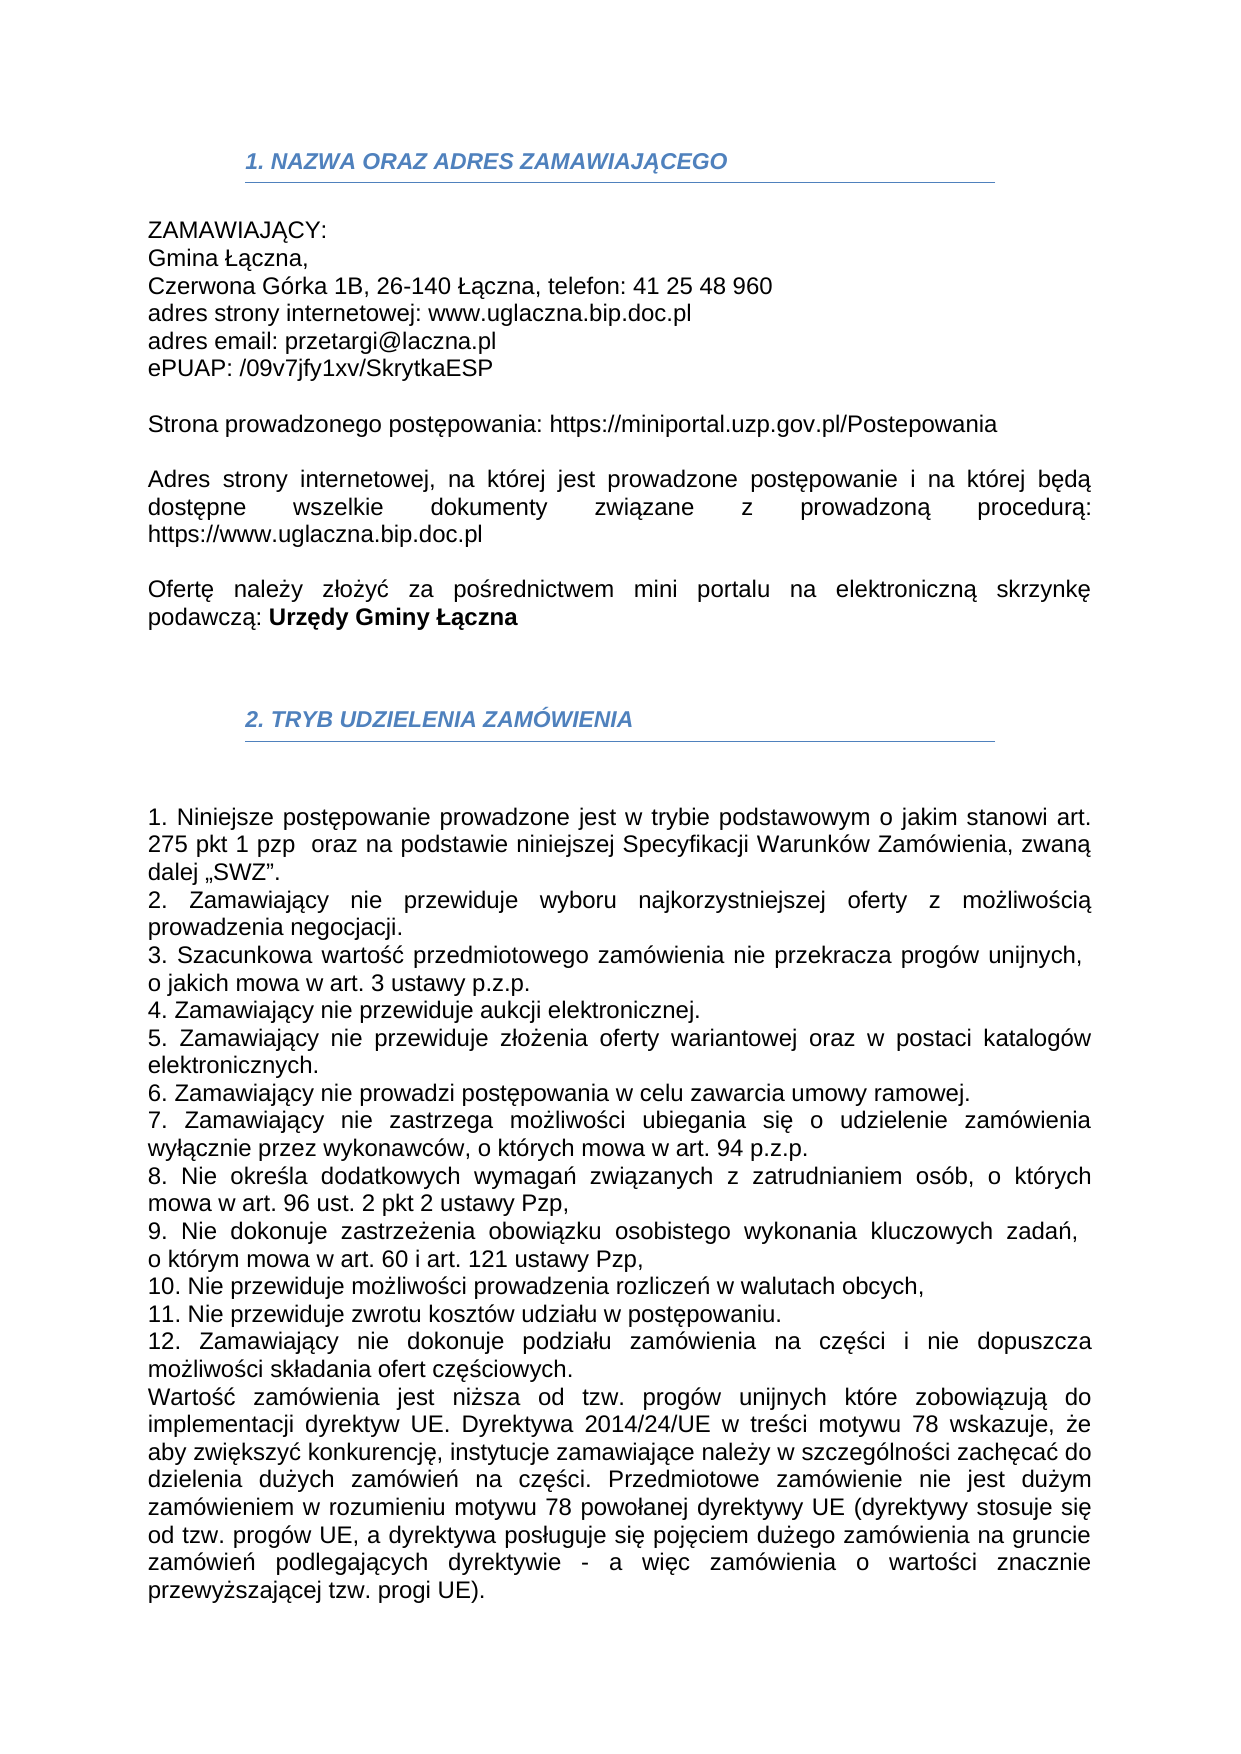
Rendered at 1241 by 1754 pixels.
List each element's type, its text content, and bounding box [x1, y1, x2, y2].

text Czerwona Górka 1B, 26-140 Łączna, telefon: 41 25 48 960 [148, 272, 1093, 299]
text adres strony internetowej: www.uglaczna.bip.doc.pl [148, 299, 1093, 327]
text 6. Zamawiający nie prowadzi postępowania w celu zawarcia umowy ramowej. [148, 1079, 1093, 1106]
text Strona prowadzonego postępowania: https://miniportal.uzp.gov.pl/Postepowania [148, 409, 1093, 437]
text 1. NAZWA ORAZ ADRES ZAMAWIAJĄCEGO [245, 148, 995, 182]
text ePUAP: /09v7jfy1xv/SkrytkaESP [148, 354, 1093, 382]
text 2. TRYB UDZIELENIA ZAMÓWIENIA [245, 706, 995, 741]
text Gmina Łączna, [148, 244, 1093, 272]
text Adres strony internetowej, na której jest prowadzone postępowanie i na której będą dostępne wszelkie dokumenty związane z prowadzoną procedurą: https://www.uglaczna.bip.doc.pl [148, 465, 1093, 548]
text 10. Nie przewiduje możliwości prowadzenia rozliczeń w walutach obcych, [148, 1272, 1093, 1300]
text Ofertę należy złożyć za pośrednictwem mini portalu na elektroniczną skrzynkę podawczą: Urzędy Gminy Łączna [148, 575, 1093, 630]
text 12. Zamawiający nie dokonuje podziału zamówienia na części i nie dopuszcza możliwości składania ofert częściowych. [148, 1327, 1093, 1382]
text 11. Nie przewiduje zwrotu kosztów udziału w postępowaniu. [148, 1300, 1093, 1327]
text 7. Zamawiający nie zastrzega możliwości ubiegania się o udzielenie zamówienia wyłącznie przez wykonawców, o których mowa w art. 94 p.z.p. [148, 1106, 1093, 1162]
text 8. Nie określa dodatkowych wymagań związanych z zatrudnianiem osób, o których mowa w art. 96 ust. 2 pkt 2 ustawy Pzp, [148, 1162, 1093, 1217]
text 5. Zamawiający nie przewiduje złożenia oferty wariantowej oraz w postaci katalogów elektronicznych. [148, 1024, 1093, 1079]
text 9. Nie dokonuje zastrzeżenia obowiązku osobistego wykonania kluczowych zadań, o którym mowa w art. 60 i art. 121 ustawy Pzp, [148, 1217, 1093, 1272]
text 4. Zamawiający nie przewiduje aukcji elektronicznej. [148, 996, 1093, 1024]
text adres email: przetargi@laczna.pl [148, 327, 1093, 354]
text 3. Szacunkowa wartość przedmiotowego zamówienia nie przekracza progów unijnych, o jakich mowa w art. 3 ustawy p.z.p. [148, 941, 1093, 996]
text Wartość zamówienia jest niższa od tzw. progów unijnych które zobowiązują do implementacji dyrektyw UE. Dyrektywa 2014/24/UE w treści motywu 78 wskazuje, że aby zwiększyć konkurencję, instytucje zamawiające należy w szczególności zachęcać do dzielenia dużych zamówień na części. Przedmiotowe zamówienie nie jest dużym zamówieniem w rozumieniu motywu 78 powołanej dyrektywy UE (dyrektywy stosuje się od tzw. progów UE, a dyrektywa posługuje się pojęciem dużego zamówienia na gruncie zamówień podlegających dyrektywie - a więc zamówienia o wartości znacznie przewyższającej tzw. progi UE). [148, 1382, 1093, 1603]
text 1. Niniejsze postępowanie prowadzone jest w trybie podstawowym o jakim stanowi art. 275 pkt 1 pzp oraz na podstawie niniejszej Specyfikacji Warunków Zamówienia, zwaną dalej „SWZ”. [148, 803, 1093, 886]
text 2. Zamawiający nie przewiduje wyboru najkorzystniejszej oferty z możliwością prowadzenia negocjacji. [148, 886, 1093, 941]
text ZAMAWIAJĄCY: [148, 216, 1093, 244]
